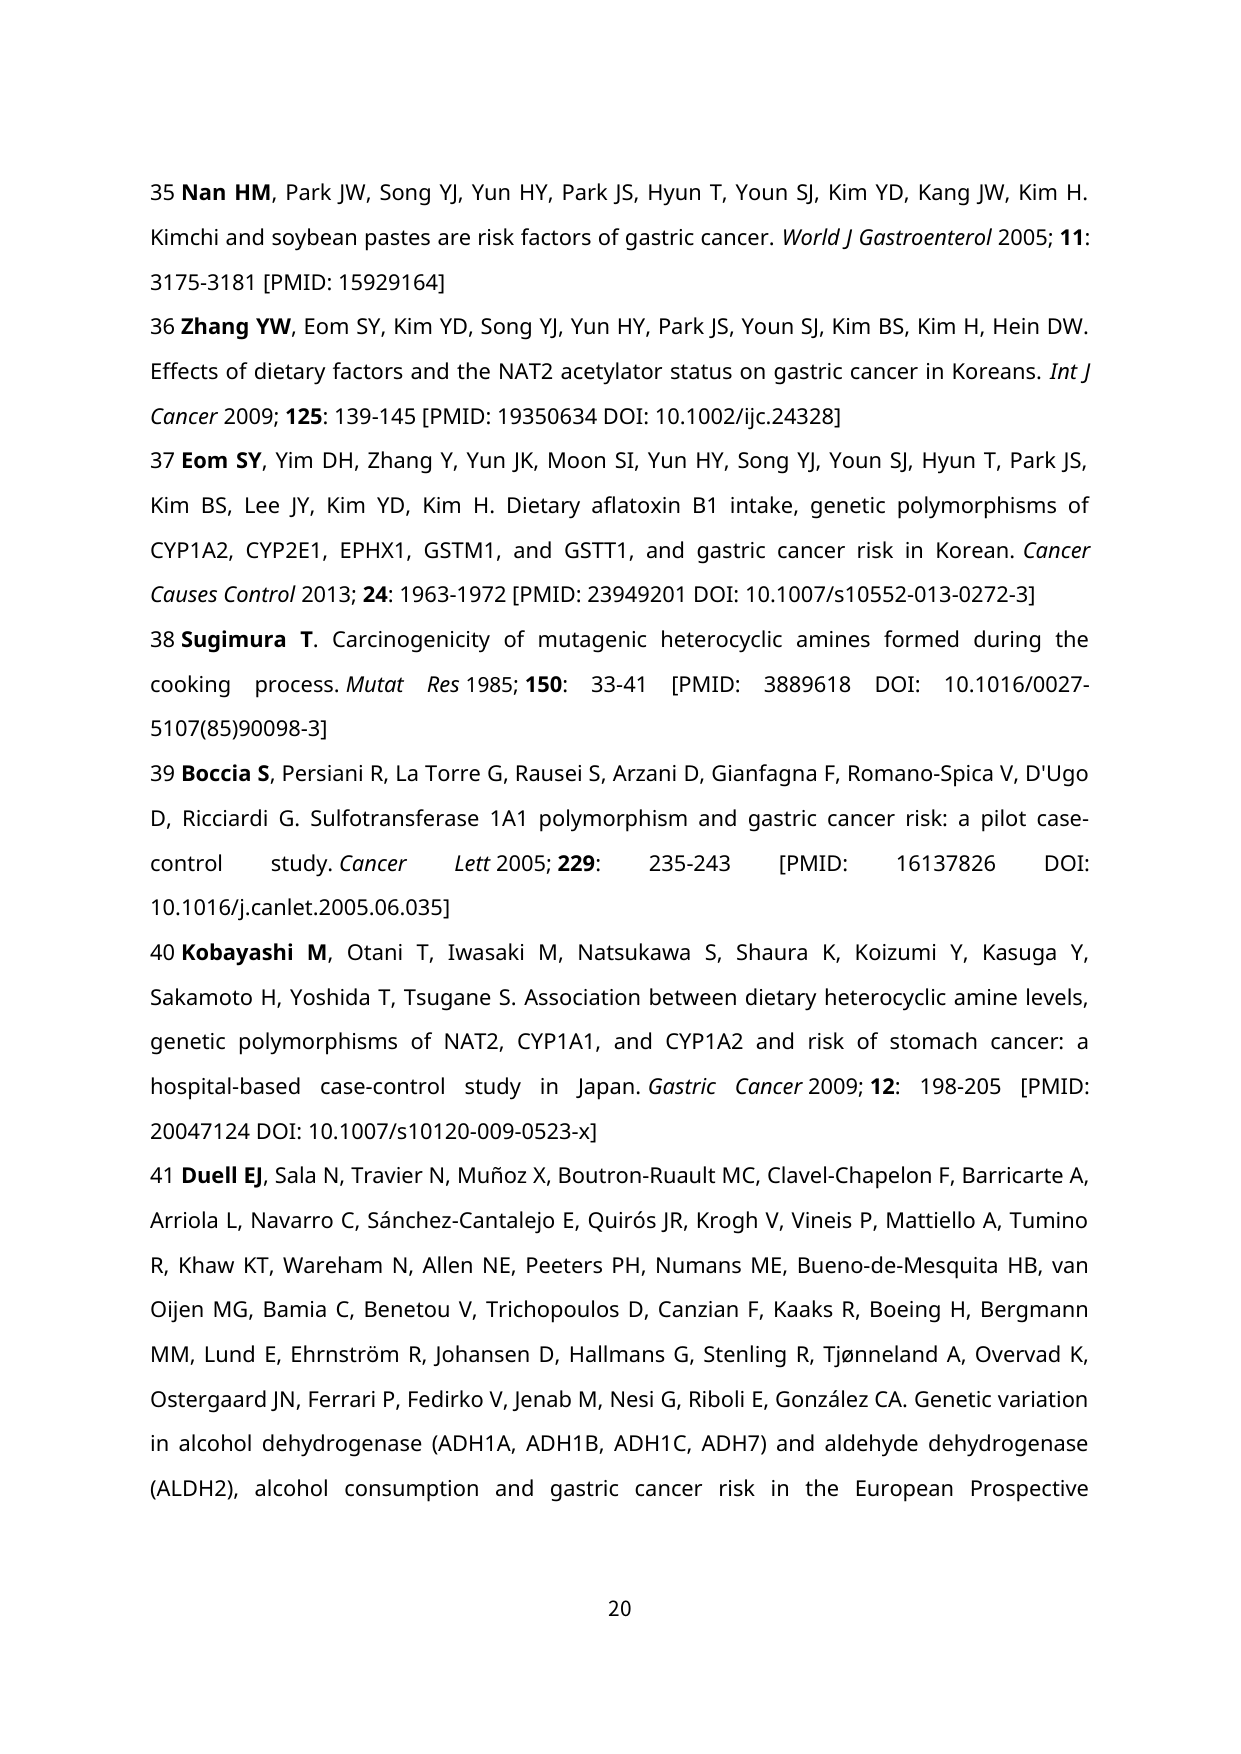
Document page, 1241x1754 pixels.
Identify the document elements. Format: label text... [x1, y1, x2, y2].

text 35 Nan HM, Park JW, Song YJ, Yun HY, Park JS, Hyun T, Youn SJ, Kim YD, Kang JW, Kim H. Kimchi and soybean pastes are risk factors of gastric cancer. World J Gastroenterol 2005; 11: 3175-3181 [PMID: 15929164] [150, 177, 1090, 296]
text 40 Kobayashi M, Otani T, Iwasaki M, Natsukawa S, Shaura K, Koizumi Y, Kasuga Y, Sakamoto H, Yoshida T, Tsugane S. Association between dietary heterocyclic amine levels, genetic polymorphisms of NAT2, CYP1A1, and CYP1A2 and risk of stomach cancer: a hospital-based case-control study in Japan. Gastric Cancer 2009; 12: 198-205 [PMID: 20047124 DOI: 10.1007/s10120-009-0523-x] [150, 937, 1090, 1145]
text 37 Eom SY, Yim DH, Zhang Y, Yun JK, Moon SI, Yun HY, Song YJ, Youn SJ, Hyun T, Park JS, Kim BS, Lee JY, Kim YD, Kim H. Dietary aflatoxin B1 intake, genetic polymorphisms of CYP1A2, CYP2E1, EPHX1, GSTM1, and GSTT1, and gastric cancer risk in Korean. Cancer Causes Control 2013; 24: 1963-1972 [PMID: 23949201 DOI: 10.1007/s10552-013-0272-3] [150, 445, 1090, 609]
text 38 Sugimura T. Carcinogenicity of mutagenic heterocyclic amines formed during the cooking process. Mutat Res 1985; 150: 33-41 [PMID: 3889618 DOI: 10.1016/0027-5107(85)90098-3] [150, 624, 1090, 743]
text 39 Boccia S, Persiani R, La Torre G, Rausei S, Arzani D, Gianfagna F, Romano-Spica V, D'Ugo D, Ricciardi G. Sulfotransferase 1A1 polymorphism and gastric cancer risk: a pilot case-control study. Cancer Lett 2005; 229: 235-243 [PMID: 16137826 DOI: 10.1016/j.canlet.2005.06.035] [150, 758, 1090, 922]
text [150, 1160, 1090, 1503]
text 36 Zhang YW, Eom SY, Kim YD, Song YJ, Yun HY, Park JS, Youn SJ, Kim BS, Kim H, Hein DW. Effects of dietary factors and the NAT2 acetylator status on gastric cancer in Koreans. Int J Cancer 2009; 125: 139-145 [PMID: 19350634 DOI: 10.1002/ijc.24328] [150, 311, 1090, 430]
